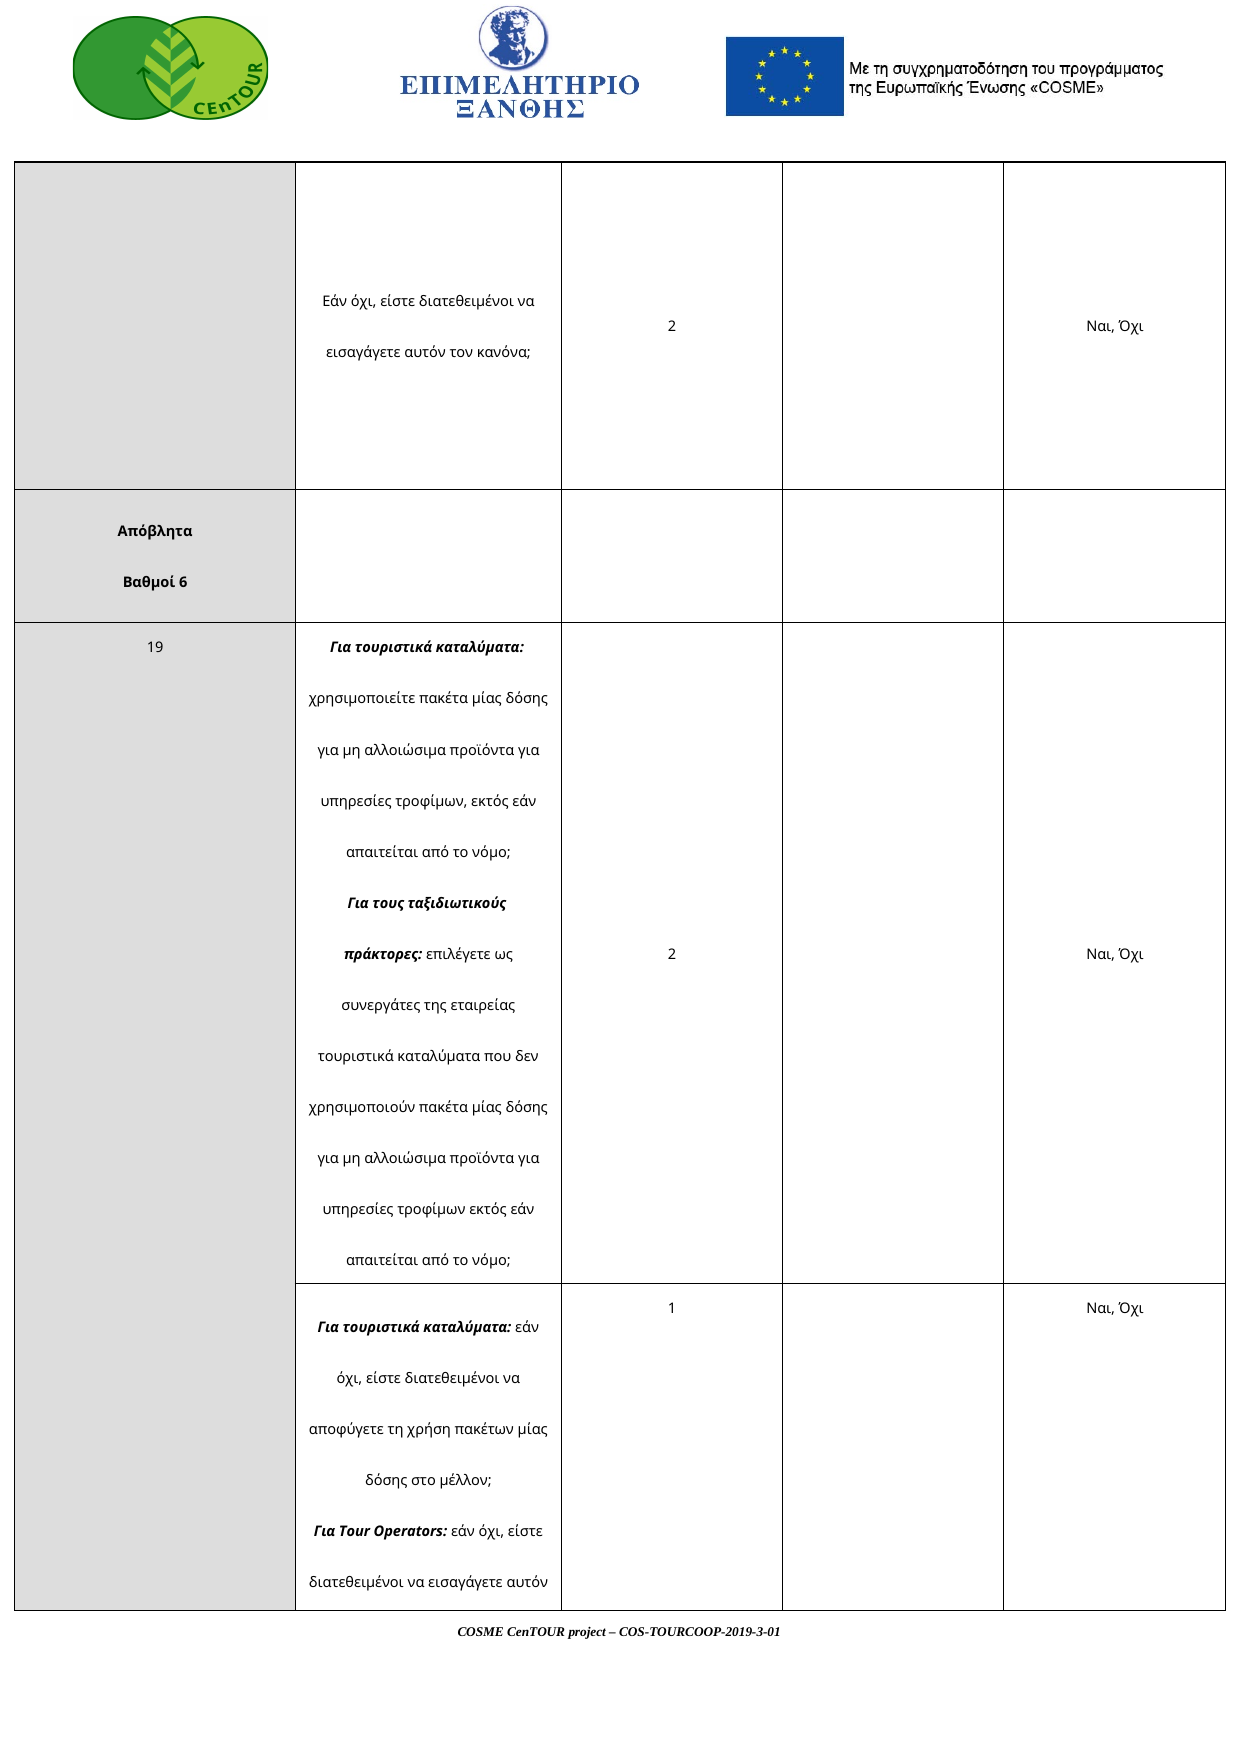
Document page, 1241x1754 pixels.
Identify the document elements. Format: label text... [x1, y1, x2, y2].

table_cell 2 [562, 623, 782, 1283]
table_cell Ναι, Όχι [1004, 1284, 1225, 1610]
table_cell 18 [15, 163, 295, 489]
picture [723, 35, 1167, 118]
picture [398, 4, 640, 118]
picture [72, 16, 269, 161]
table_cell [296, 490, 561, 622]
table_cell [783, 623, 1003, 1283]
table_cell 1 [562, 1284, 782, 1610]
table_cell 2 [562, 163, 782, 489]
table_cell 19 [15, 623, 295, 1610]
table_cell [783, 490, 1003, 622]
table_cell Ναι, Όχι [1004, 163, 1225, 489]
table_cell [1004, 490, 1225, 622]
table_cell Για τουριστικά καταλύματα: χρησιμοποιείτε πακέτα μίας δόσης για μη αλλοιώσιμα προϊόντα για υπηρεσίες τροφίμων, εκτός εάν απαιτείται από το νόμο; Για τους ταξιδιωτικούς πράκτορες: επιλέγετε ως συνεργάτες της εταιρείας τουριστικά καταλύματα που δεν χρησιμοποιούν πακέτα μίας δόσης για μη αλλοιώσιμα προϊόντα για υπηρεσίες τροφίμων εκτός εάν απαιτείται από το νόμο; [296, 623, 561, 1283]
table_cell [783, 163, 1003, 489]
table_cell Απόβλητα Βαθμοί 6 [15, 490, 295, 622]
table_cell Ναι, Όχι [1004, 623, 1225, 1283]
table_cell Εάν όχι, είστε διατεθειμένοι να εισαγάγετε αυτόν τον κανόνα; [296, 163, 561, 489]
table_cell [783, 1284, 1003, 1610]
table_cell [562, 490, 782, 622]
